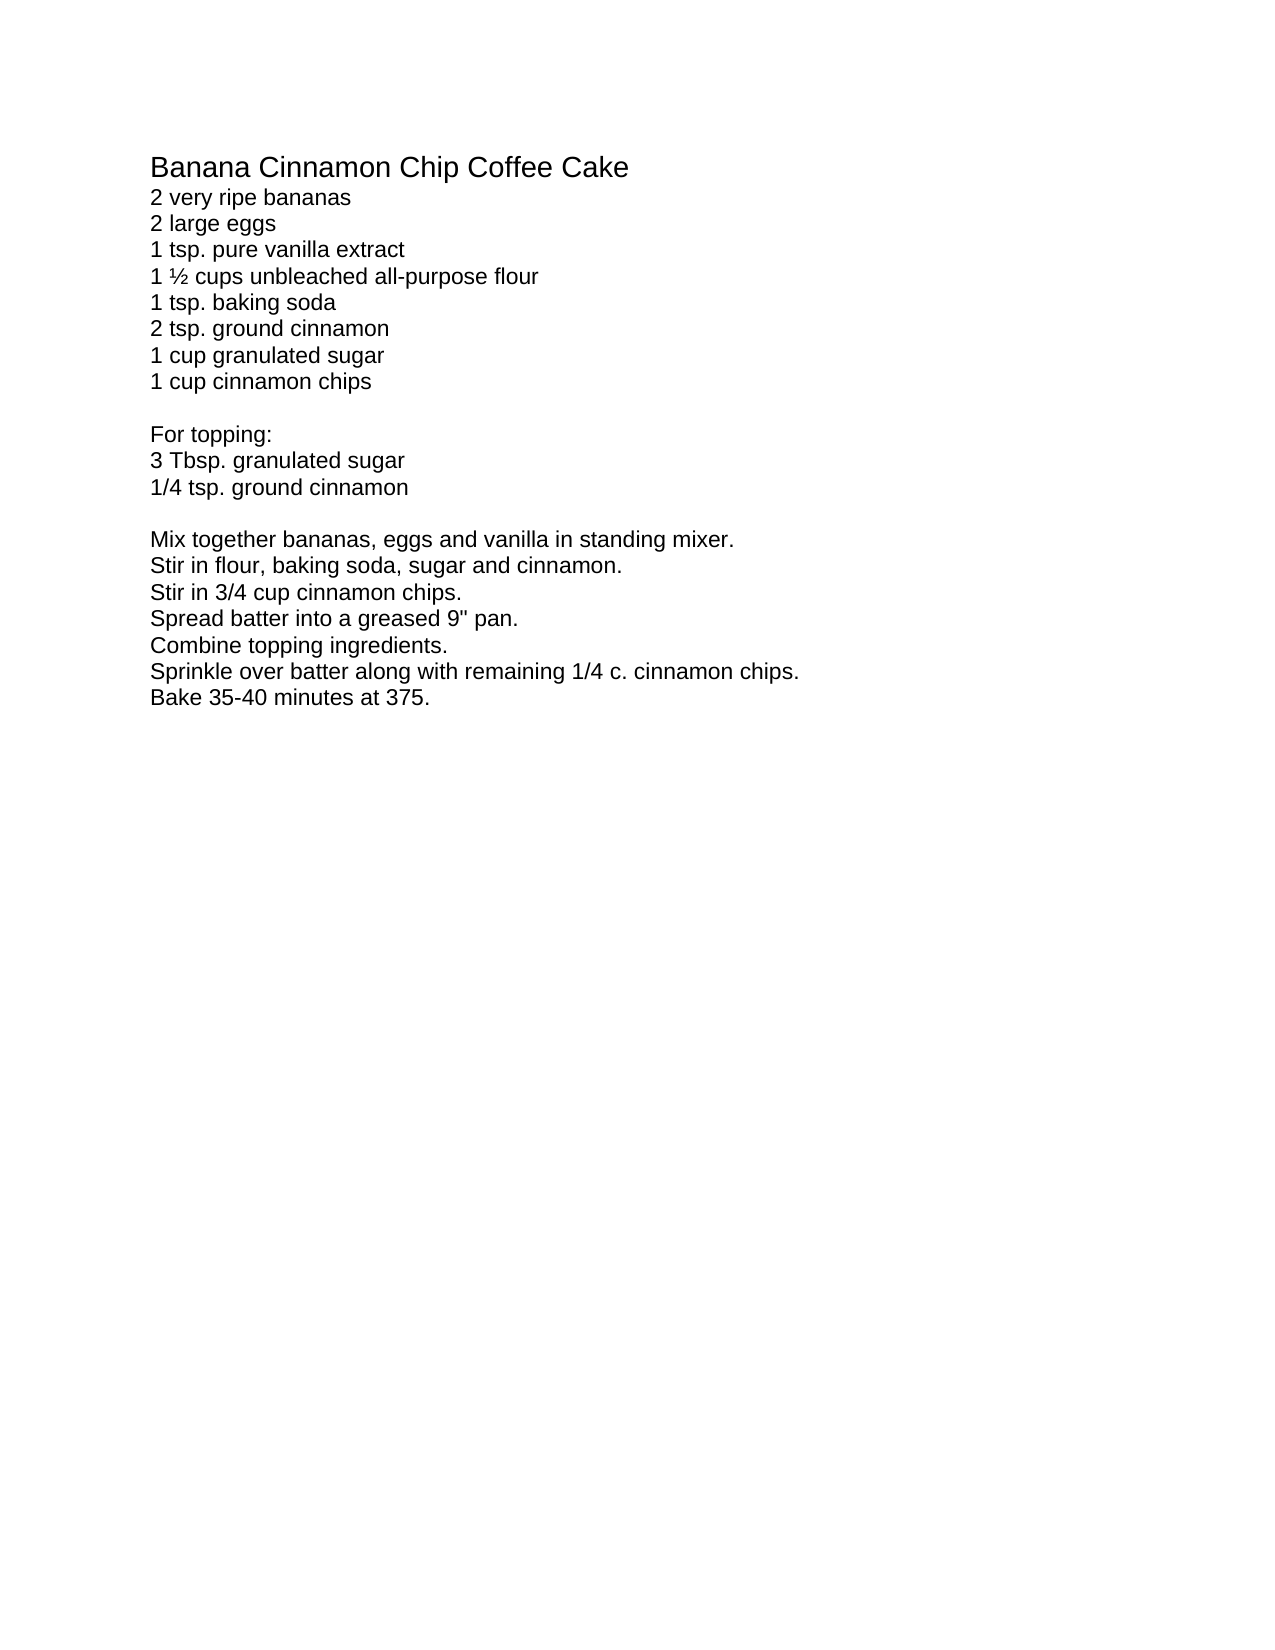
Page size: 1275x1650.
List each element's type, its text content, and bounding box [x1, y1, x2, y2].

text 2 very ripe bananas [150, 183, 1125, 210]
text Stir in flour, baking soda, sugar and cinnamon. [150, 552, 1125, 579]
text 2 tsp. ground cinnamon [150, 315, 1125, 342]
text 1/4 tsp. ground cinnamon [150, 473, 1125, 500]
text 2 large eggs [150, 210, 1125, 236]
text 1 cup cinnamon chips [150, 368, 1125, 394]
text Banana Cinnamon Chip Coffee Cake [150, 150, 1125, 183]
text Sprinkle over batter along with remaining 1/4 c. cinnamon chips. [150, 658, 1125, 684]
text For topping: [150, 421, 1125, 447]
text 1 ½ cups unbleached all-purpose flour [150, 263, 1125, 289]
text Bake 35-40 minutes at 375. [150, 684, 1125, 711]
text 1 tsp. baking soda [150, 289, 1125, 315]
text 1 cup granulated sugar [150, 342, 1125, 368]
text 1 tsp. pure vanilla extract [150, 236, 1125, 263]
text Spread batter into a greased 9" pan. [150, 605, 1125, 632]
text Combine topping ingredients. [150, 632, 1125, 658]
text 3 Tbsp. granulated sugar [150, 447, 1125, 473]
text Mix together bananas, eggs and vanilla in standing mixer. [150, 526, 1125, 552]
text Stir in 3/4 cup cinnamon chips. [150, 579, 1125, 605]
